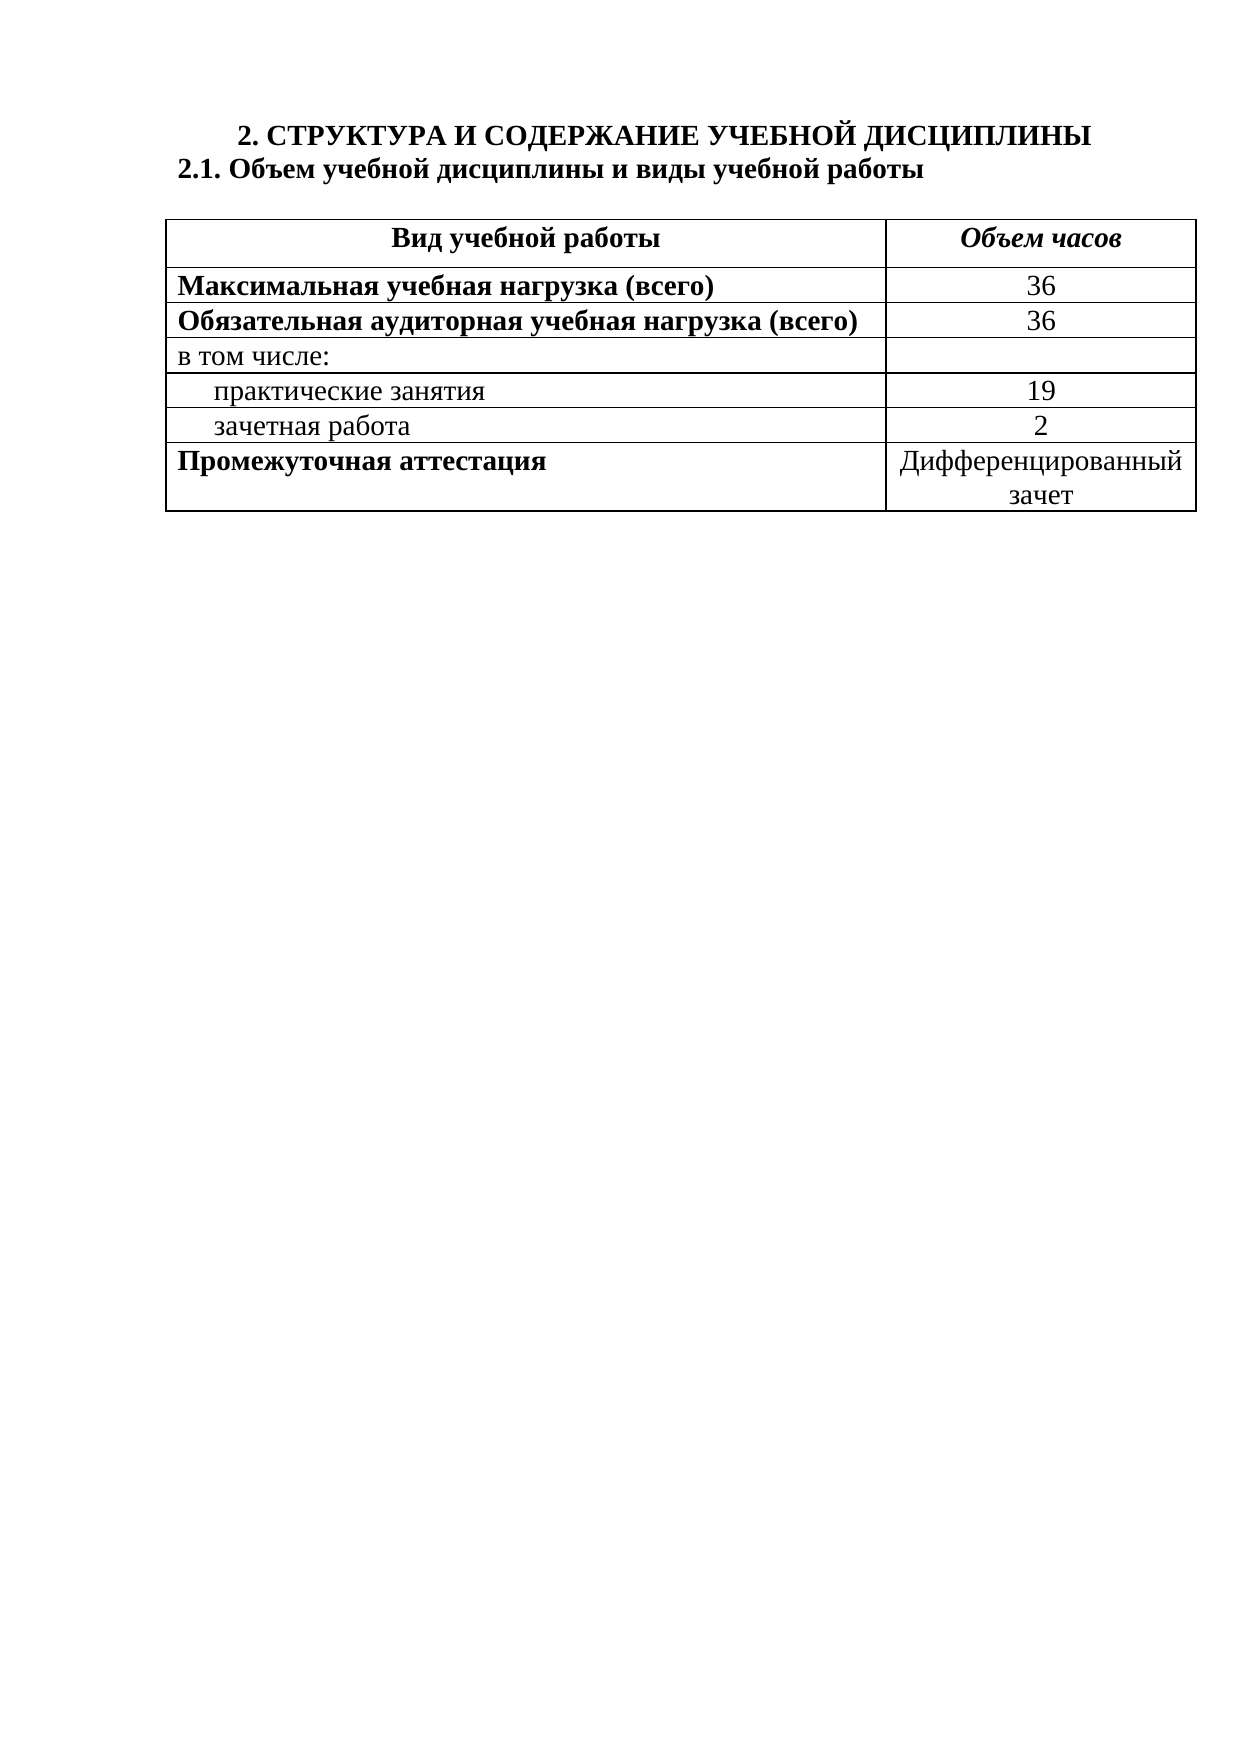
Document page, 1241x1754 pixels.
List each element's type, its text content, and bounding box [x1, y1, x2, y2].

table_cell в том числе: [167, 338, 885, 372]
table_cell Дифференцированный зачет [887, 443, 1195, 510]
table_header Объем часов [887, 220, 1195, 267]
text 2.1. Объем учебной дисциплины и виды учебной работы [177, 152, 1152, 185]
table_cell 36 [887, 268, 1195, 302]
table_cell практические занятия [167, 374, 885, 407]
table_cell зачетная работа [167, 408, 885, 442]
table_cell 36 [887, 303, 1195, 337]
table_cell Промежуточная аттестация [167, 443, 885, 510]
table_cell [887, 338, 1195, 372]
table_cell Обязательная аудиторная учебная нагрузка (всего) [167, 303, 885, 337]
text 2. СТРУКТУРА И СОДЕРЖАНИЕ УЧЕБНОЙ ДИСЦИПЛИНЫ [177, 118, 1152, 152]
table_cell 19 [887, 374, 1195, 407]
table_header Вид учебной работы [167, 220, 885, 267]
table_cell Максимальная учебная нагрузка (всего) [167, 268, 885, 302]
table_cell 2 [887, 408, 1195, 442]
